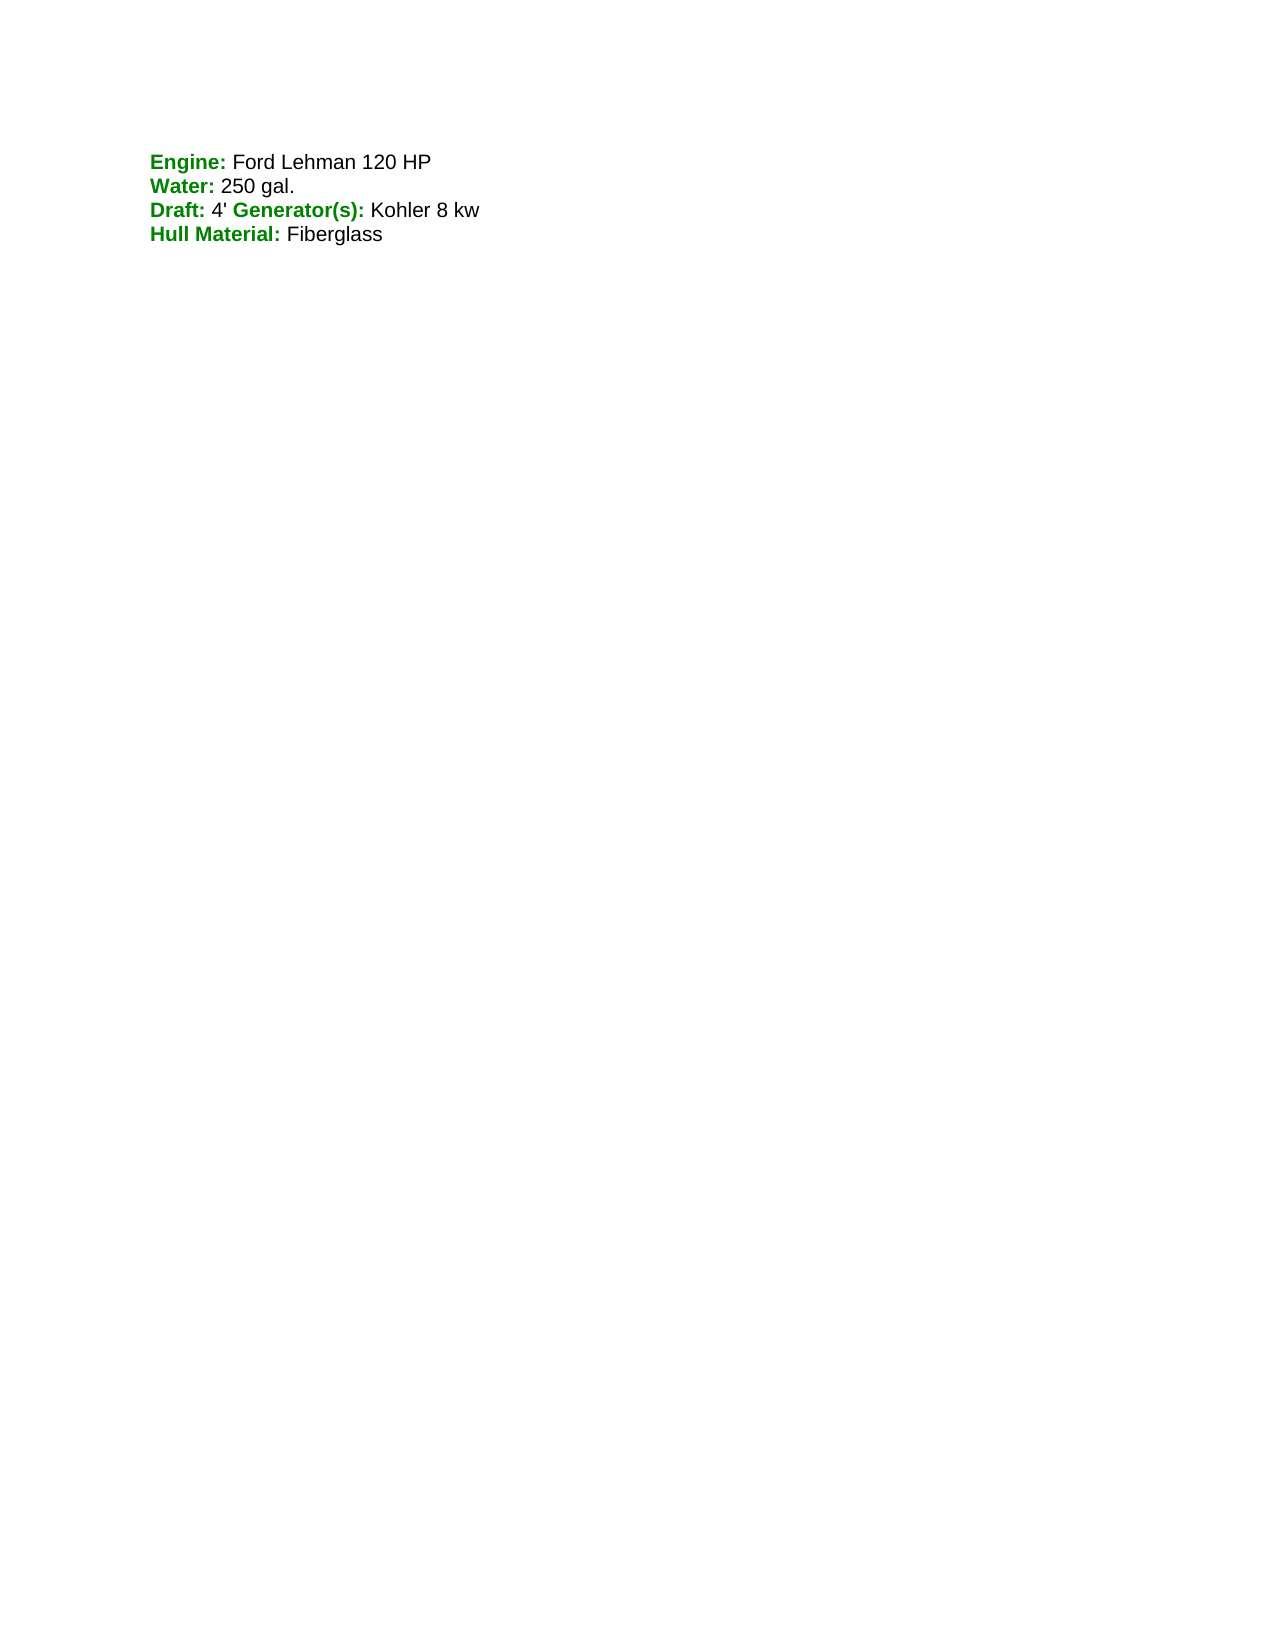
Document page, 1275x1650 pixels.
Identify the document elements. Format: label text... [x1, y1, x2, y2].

text Engine: Ford Lehman 120 HP [150, 150, 1125, 174]
text Hull Material: Fiberglass [150, 222, 1125, 246]
text Water: 250 gal. [150, 174, 1125, 198]
text Draft: 4' Generator(s): Kohler 8 kw [150, 198, 1125, 222]
